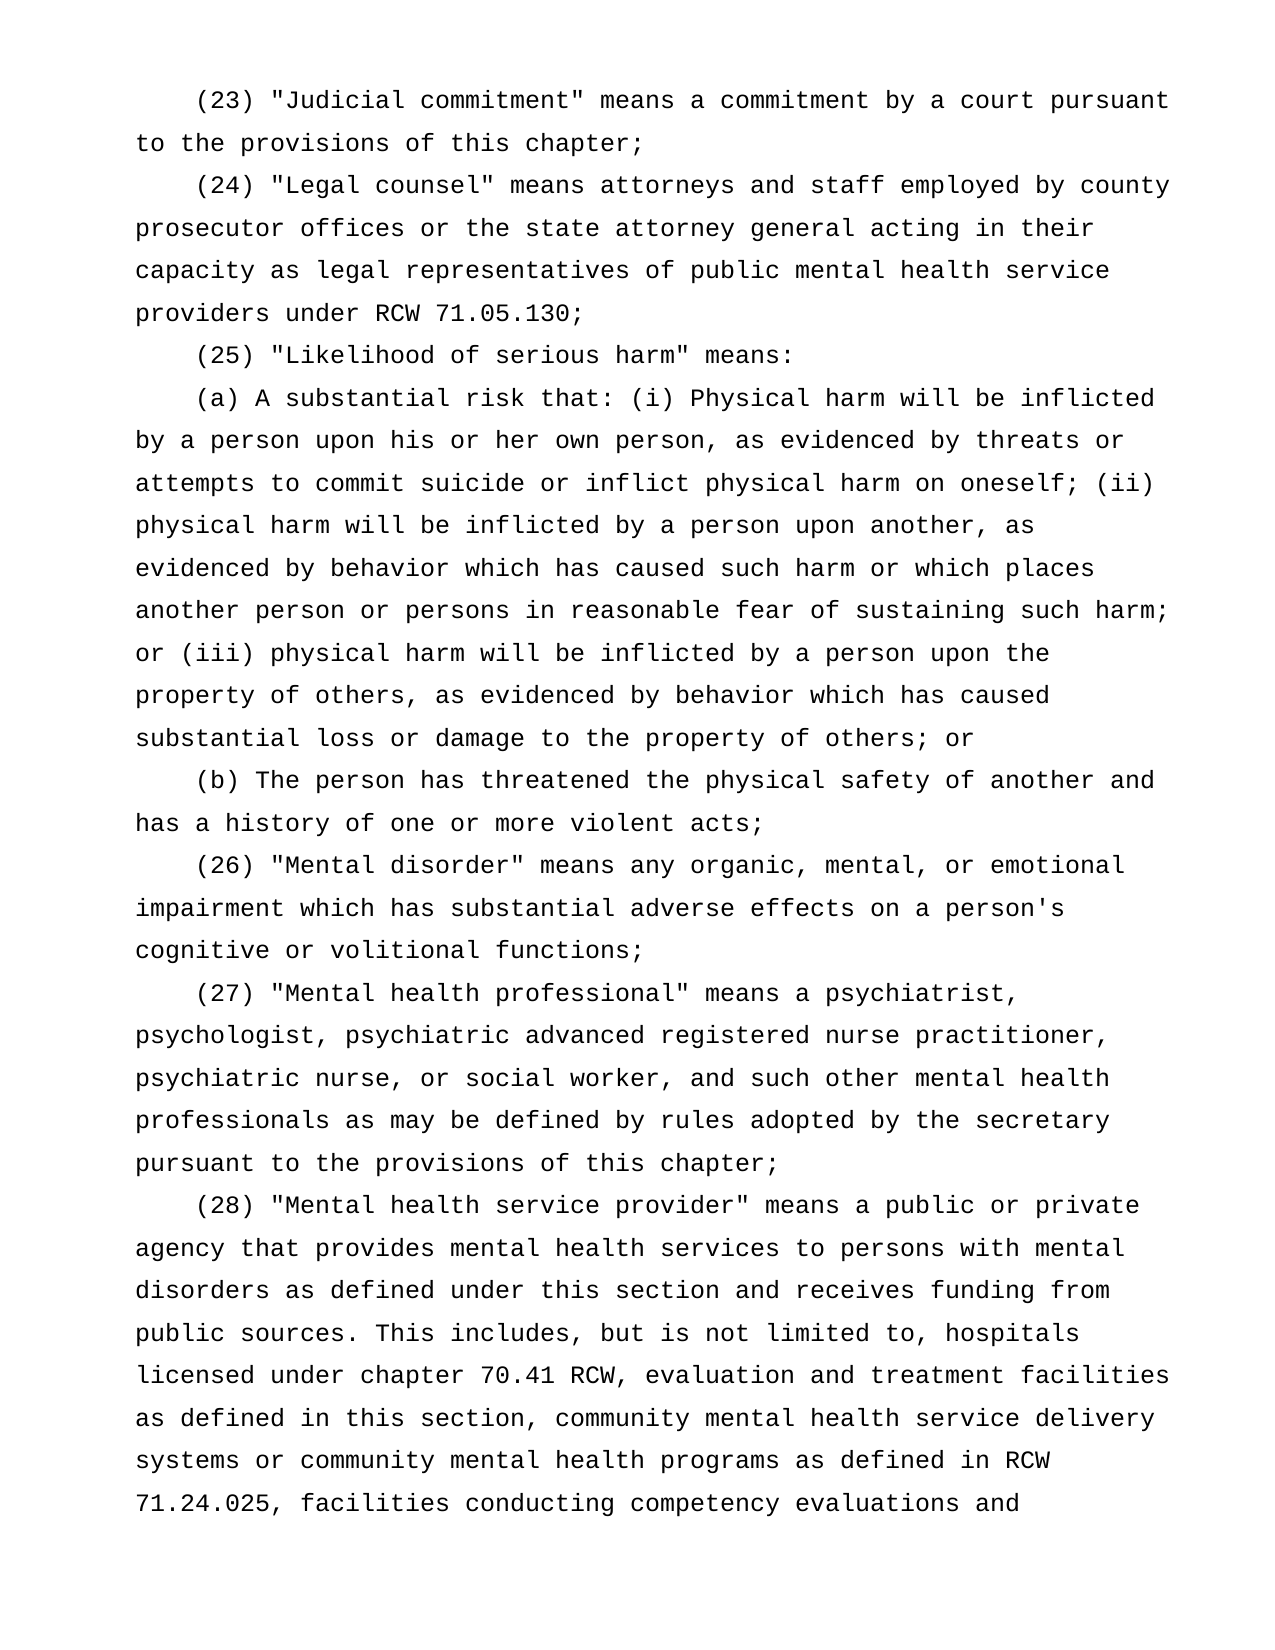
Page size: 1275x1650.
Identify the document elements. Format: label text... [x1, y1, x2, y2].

text (a) A substantial risk that: (i) Physical harm will be inflicted by a person upon his or her own person, as evidenced by threats or attempts to commit suicide or inflict physical harm on oneself; (ii) physical harm will be inflicted by a person upon another, as evidenced by behavior which has caused such harm or which places another person or persons in reasonable fear of sustaining such harm; or (iii) physical harm will be inflicted by a person upon the property of others, as evidenced by behavior which has caused substantial loss or damage to the property of others; or [135, 372, 1170, 755]
text (26) "Mental disorder" means any organic, mental, or emotional impairment which has substantial adverse effects on a person's cognitive or volitional functions; [135, 840, 1170, 967]
text (27) "Mental health professional" means a psychiatrist, psychologist, psychiatric advanced registered nurse practitioner, psychiatric nurse, or social worker, and such other mental health professionals as may be defined by rules adopted by the secretary pursuant to the provisions of this chapter; [135, 967, 1170, 1180]
text (23) "Judicial commitment" means a commitment by a court pursuant to the provisions of this chapter; [135, 75, 1170, 160]
text (b) The person has threatened the physical safety of another and has a history of one or more violent acts; [135, 755, 1170, 840]
text (25) "Likelihood of serious harm" means: [135, 330, 1170, 372]
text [135, 1180, 1170, 1520]
text (24) "Legal counsel" means attorneys and staff employed by county prosecutor offices or the state attorney general acting in their capacity as legal representatives of public mental health service providers under RCW 71.05.130; [135, 160, 1170, 330]
